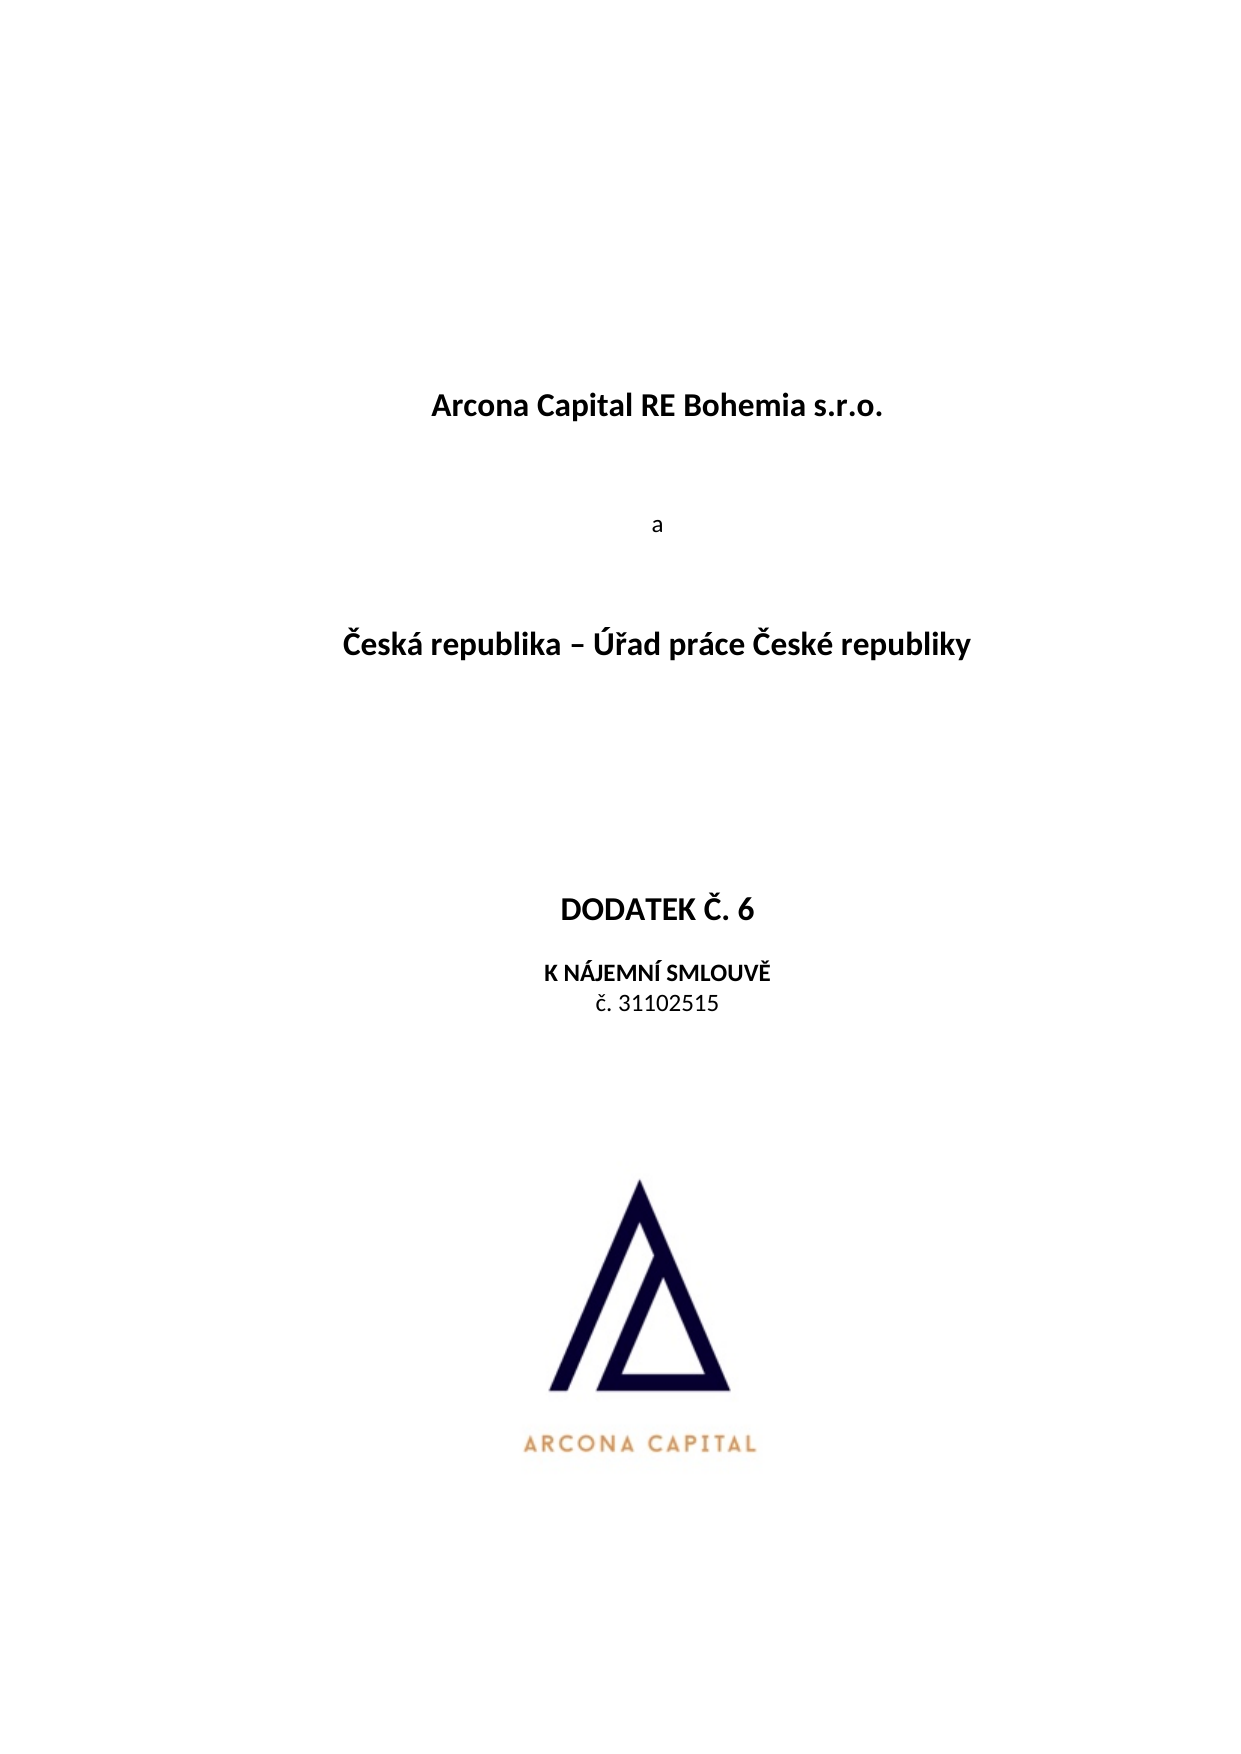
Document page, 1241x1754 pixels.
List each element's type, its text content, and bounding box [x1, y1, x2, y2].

title Arcona Capital RE Bohemia s.r.o. [162, 384, 1152, 424]
title č. 31102515 [162, 987, 1152, 1018]
title Česká republika – Úřad práce České republiky [162, 623, 1152, 664]
title k Nájemní smlouvĚ [162, 929, 1152, 987]
title a [162, 508, 1152, 539]
picture [475, 1128, 918, 1493]
title DODATEK Č. 6 [162, 888, 1152, 929]
